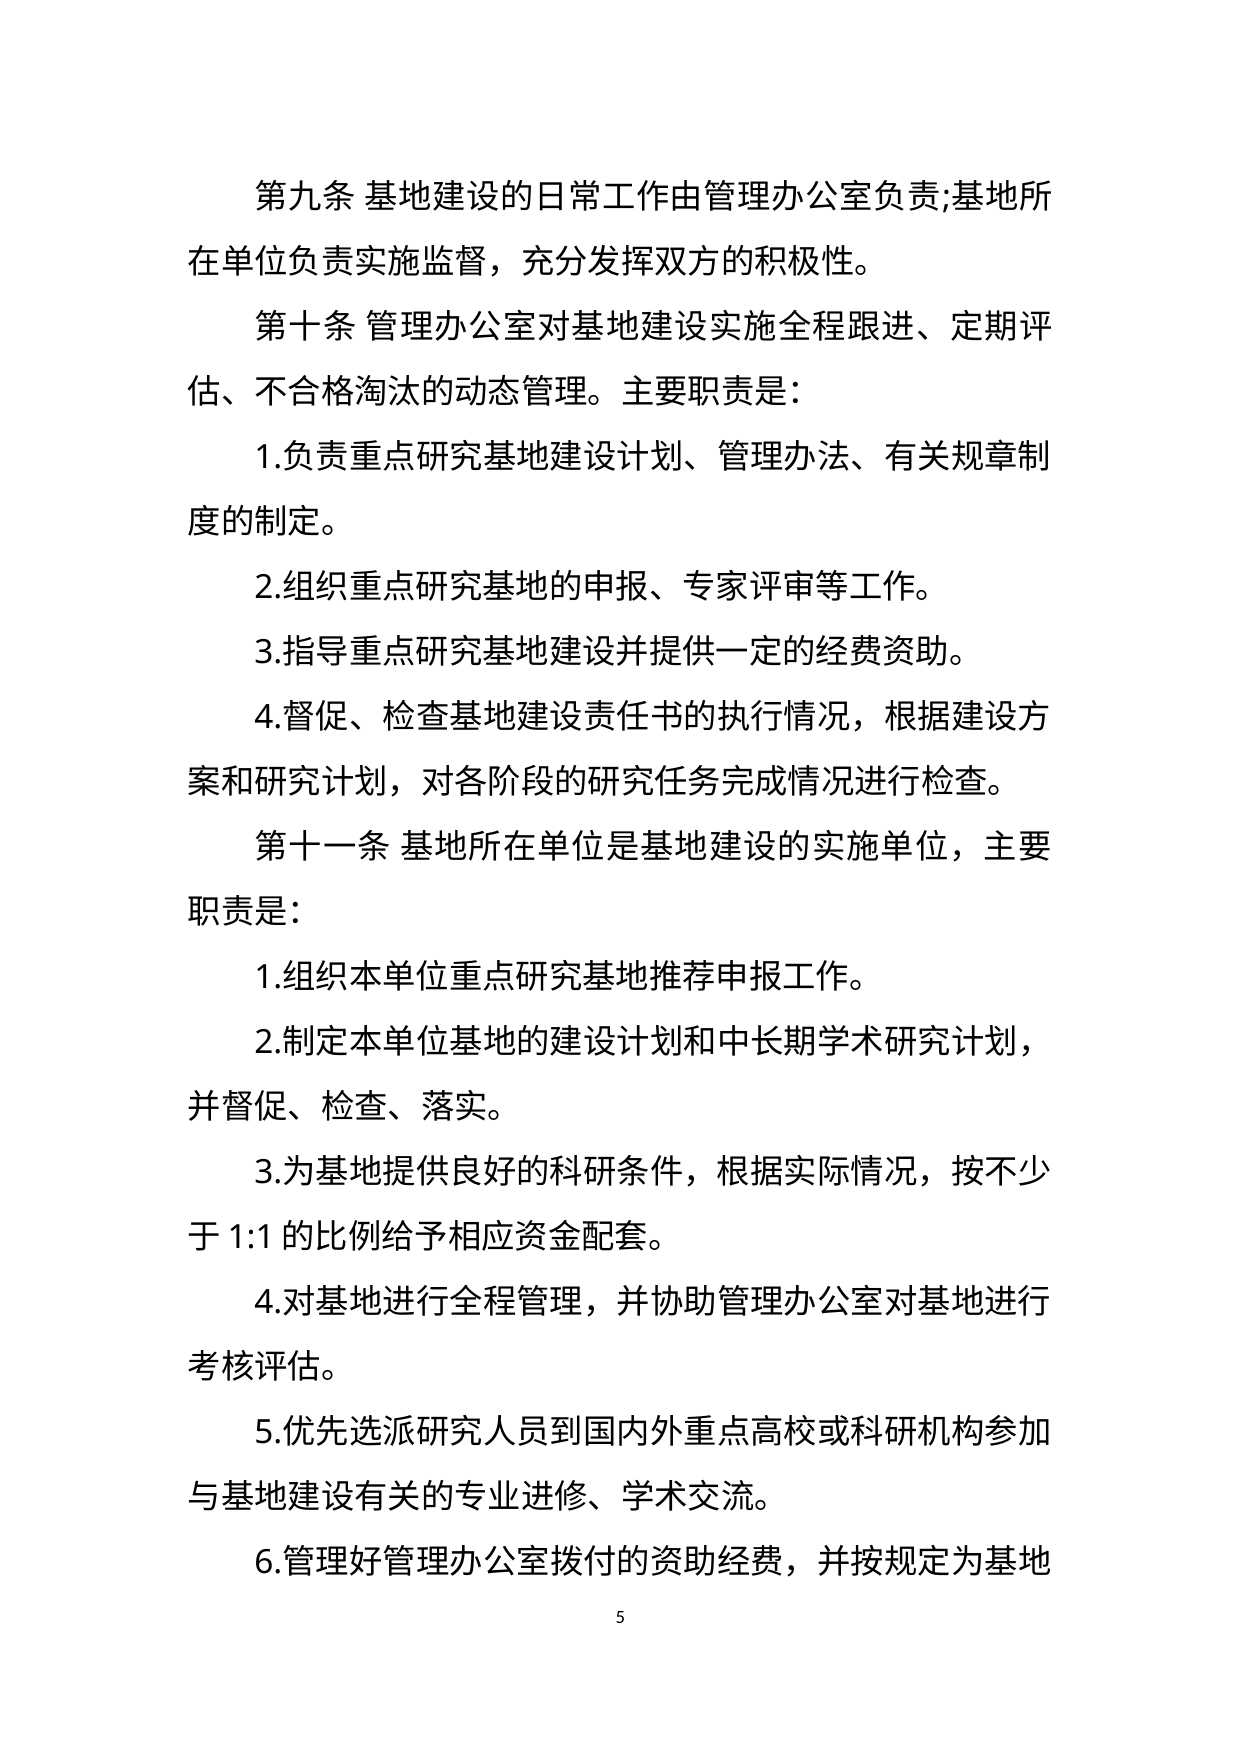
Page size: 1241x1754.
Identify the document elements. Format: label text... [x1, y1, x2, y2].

text 第十条 管理办公室对基地建设实施全程跟进、定期评估、不合格淘汰的动态管理。主要职责是： [187, 292, 1053, 422]
text 1.负责重点研究基地建设计划、管理办法、有关规章制度的制定。 [187, 422, 1053, 552]
text 4.对基地进行全程管理，并协助管理办公室对基地进行考核评估。 [187, 1267, 1053, 1397]
text 4.督促、检查基地建设责任书的执行情况，根据建设方案和研究计划，对各阶段的研究任务完成情况进行检查。 [187, 682, 1053, 812]
text 3.指导重点研究基地建设并提供一定的经费资助。 [187, 617, 1053, 682]
text 3.为基地提供良好的科研条件，根据实际情况，按不少于1:1的比例给予相应资金配套。 [187, 1137, 1053, 1267]
text 第九条 基地建设的日常工作由管理办公室负责;基地所在单位负责实施监督，充分发挥双方的积极性。 [187, 162, 1053, 292]
text 第十一条 基地所在单位是基地建设的实施单位，主要职责是： [187, 812, 1053, 942]
text 2.组织重点研究基地的申报、专家评审等工作。 [187, 552, 1053, 617]
text 1.组织本单位重点研究基地推荐申报工作。 [187, 942, 1053, 1007]
text 5.优先选派研究人员到国内外重点高校或科研机构参加与基地建设有关的专业进修、学术交流。 [187, 1397, 1053, 1527]
text 2.制定本单位基地的建设计划和中长期学术研究计划，并督促、检查、落实。 [187, 1007, 1053, 1137]
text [187, 1527, 1053, 1592]
